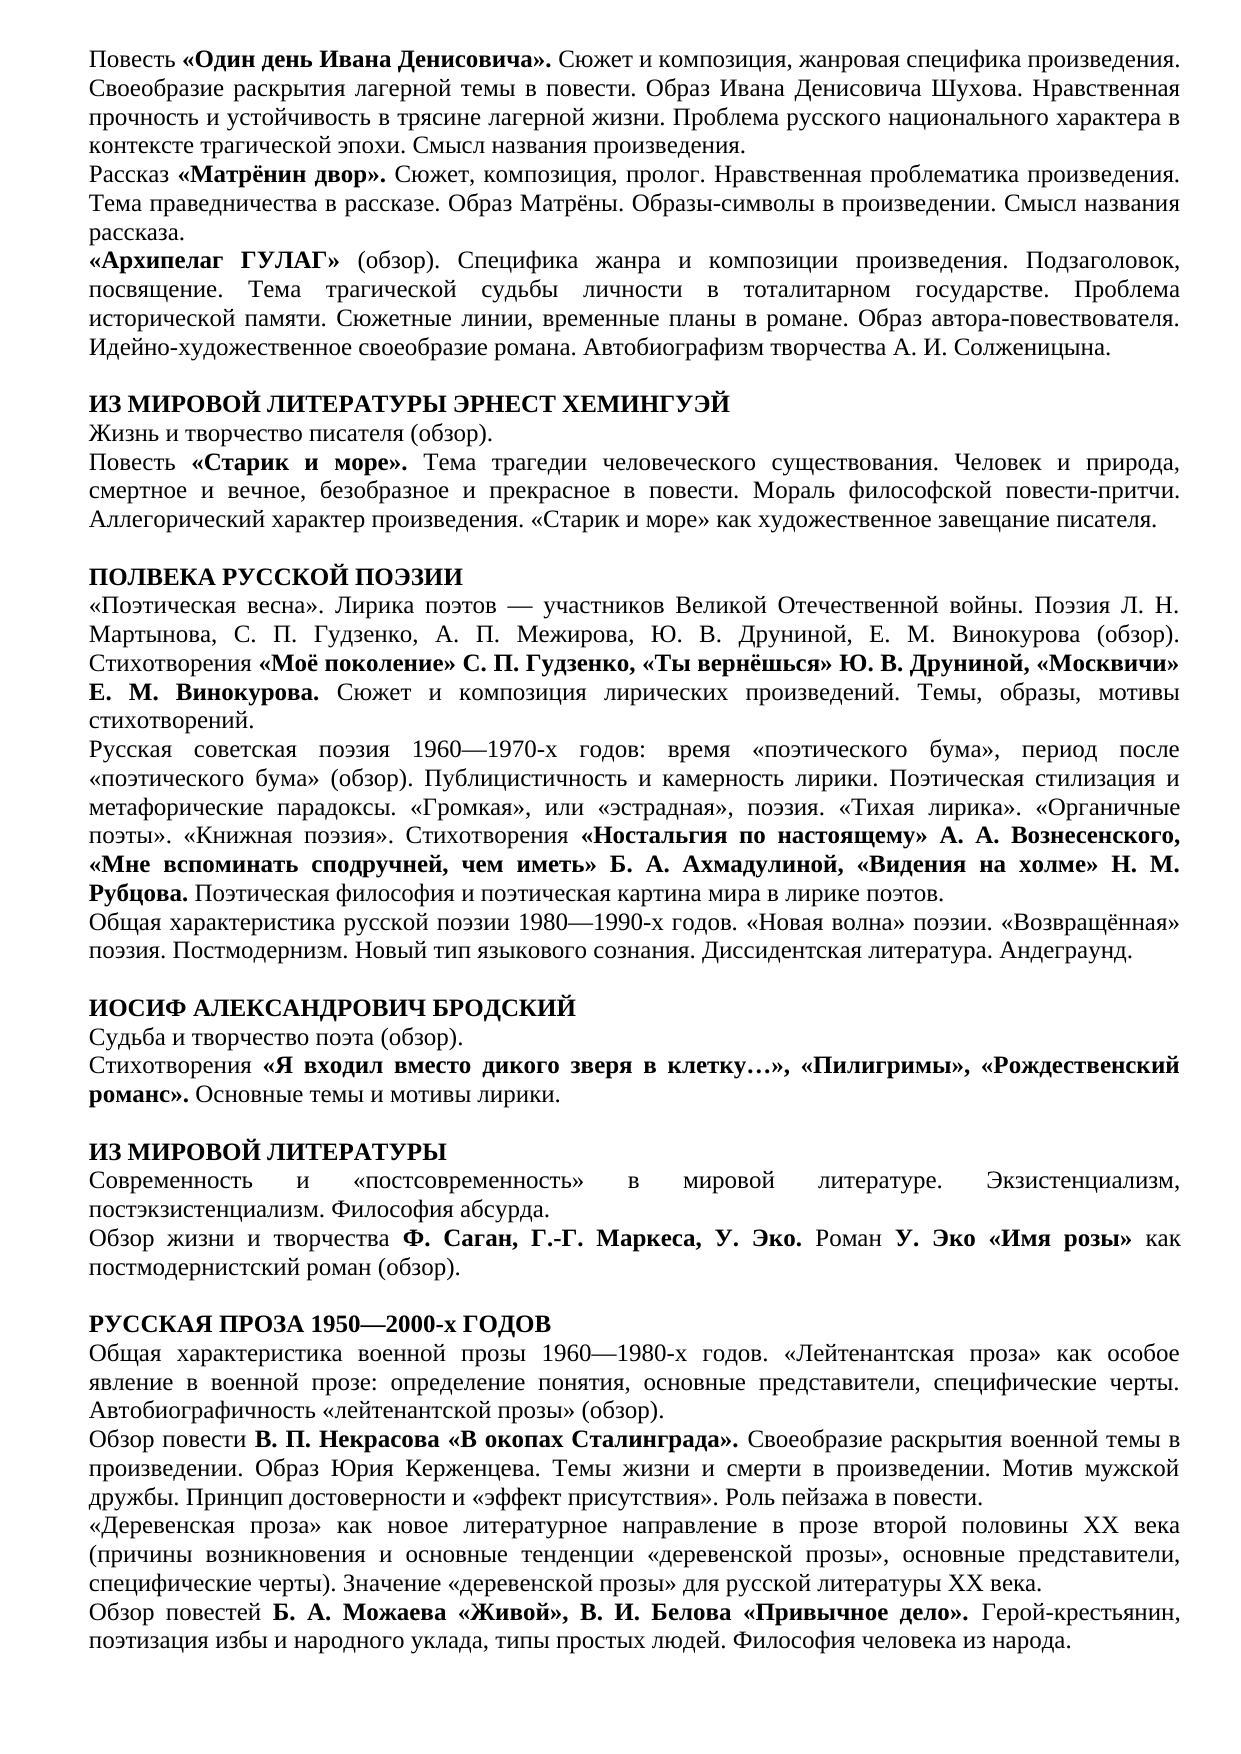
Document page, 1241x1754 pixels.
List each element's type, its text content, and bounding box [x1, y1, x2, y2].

text Повесть «Старик и море». Тема трагедии человеческого существования. Человек и природа, смертное и вечное, безобразное и прекрасное в повести. Мораль философской повести-притчи. Аллегорический характер произведения. «Старик и море» как художественное завещание писателя. [89, 447, 1181, 533]
text Рассказ «Матрёнин двор». Сюжет, композиция, пролог. Нравственная проблематика произведения. Тема праведничества в рассказе. Образ Матрёны. Образы-символы в произведении. Смысл названия рассказа. [89, 159, 1181, 246]
text «Поэтическая весна». Лирика поэтов — участников Великой Отечественной войны. Поэзия Л. Н. Мартынова, С. П. Гудзенко, А. П. Межирова, Ю. В. Друниной, Е. М. Винокурова (обзор). Стихотворения «Моё поколение» С. П. Гудзенко, «Ты вернёшься» Ю. В. Друниной, «Москвичи» Е. М. Винокурова. Сюжет и композиция лирических произведений. Темы, образы, мотивы стихотворений. [89, 591, 1181, 734]
text Жизнь и творчество писателя (обзор). [89, 418, 1181, 447]
text ИЗ МИРОВОЙ ЛИТЕРАТУРЫ [89, 1137, 1181, 1166]
text Стихотворения «Я входил вместо дикого зверя в клетку…», «Пилигримы», «Рождественский романс». Основные темы и мотивы лирики. [89, 1051, 1181, 1108]
text Обзор жизни и творчества Ф. Саган, Г.-Г. Маркеса, У. Эко. Роман У. Эко «Имя розы» как постмодернистский роман (обзор). [89, 1223, 1181, 1281]
text ИЗ МИРОВОЙ ЛИТЕРАТУРЫ ЭРНЕСТ ХЕМИНГУЭЙ [89, 389, 1181, 418]
text РУССКАЯ ПРОЗА 1950—2000-х ГОДОВ [89, 1309, 1181, 1338]
text «Архипелаг ГУЛАГ» (обзор). Специфика жанра и композиции произведения. Подзаголовок, посвящение. Тема трагической судьбы личности в тоталитарном государстве. Проблема исторической памяти. Сюжетные линии, временные планы в романе. Образ автора-повествователя. Идейно-художественное своеобразие романа. Автобиографизм творчества А. И. Солженицына. [89, 246, 1181, 361]
text Современность и «постсовременность» в мировой литературе. Экзистенциализм, постэкзистенциализм. Философия абсурда. [89, 1166, 1181, 1223]
text Повесть «Один день Ивана Денисовича». Сюжет и композиция, жанровая специфика произведения. Своеобразие раскрытия лагерной темы в повести. Образ Ивана Денисовича Шухова. Нравственная прочность и устойчивость в трясине лагерной жизни. Проблема русского национального характера в контексте трагической эпохи. Смысл названия произведения. [89, 44, 1181, 159]
text Русская советская поэзия 1960—1970-х годов: время «поэтического бума», период после «поэтического бума» (обзор). Публицистичность и камерность лирики. Поэтическая стилизация и метафорические парадоксы. «Громкая», или «эстрадная», поэзия. «Тихая лирика». «Органичные поэты». «Книжная поэзия». Стихотворения «Ностальгия по настоящему» А. А. Вознесенского, «Мне вспоминать сподручней, чем иметь» Б. А. Ахмадулиной, «Видения на холме» Н. М. Рубцова. Поэтическая философия и поэтическая картина мира в лирике поэтов. [89, 734, 1181, 907]
text Судьба и творчество поэта (обзор). [89, 1022, 1181, 1051]
text ПОЛВЕКА РУССКОЙ ПОЭЗИИ [89, 562, 1181, 591]
text «Деревенская проза» как новое литературное направление в прозе второй половины XX века (причины возникновения и основные тенденции «деревенской прозы», основные представители, специфические черты). Значение «деревенской прозы» для русской литературы XX века. [89, 1511, 1181, 1597]
text Общая характеристика русской поэзии 1980—1990-х годов. «Новая волна» поэзии. «Возвращённая» поэзия. Постмодернизм. Новый тип языкового сознания. Диссидентская литература. Андеграунд. [89, 907, 1181, 964]
text Обзор повестей Б. А. Можаева «Живой», В. И. Белова «Привычное дело». Герой-крестьянин, поэтизация избы и народного уклада, типы простых людей. Философия человека из народа. [89, 1597, 1181, 1654]
text Общая характеристика военной прозы 1960—1980-х годов. «Лейтенантская проза» как особое явление в военной прозе: определение понятия, основные представители, специфические черты. Автобиографичность «лейтенантской прозы» (обзор). [89, 1338, 1181, 1424]
text Обзор повести В. П. Некрасова «В окопах Сталинграда». Своеобразие раскрытия военной темы в произведении. Образ Юрия Керженцева. Темы жизни и смерти в произведении. Мотив мужской дружбы. Принцип достоверности и «эффект присутствия». Роль пейзажа в повести. [89, 1424, 1181, 1511]
text ИОСИФ АЛЕКСАНДРОВИЧ БРОДСКИЙ [89, 993, 1181, 1022]
